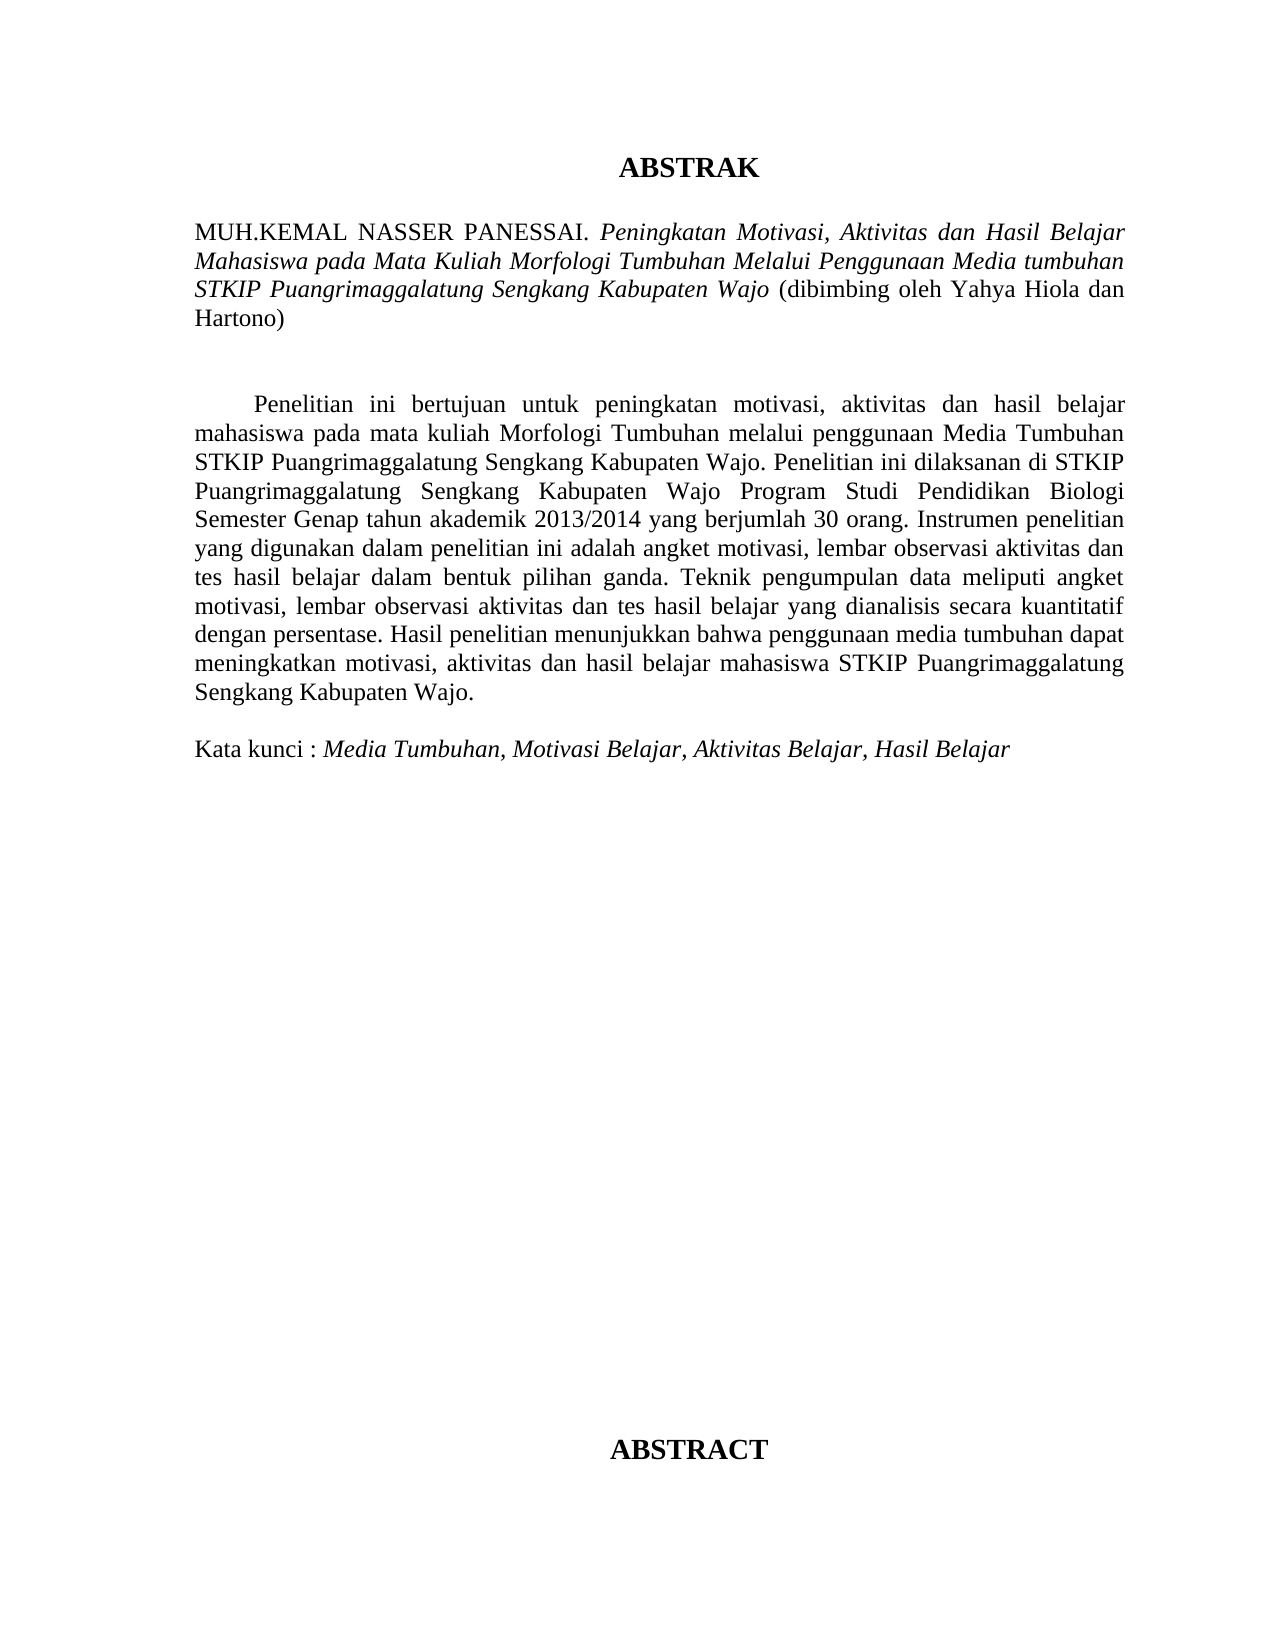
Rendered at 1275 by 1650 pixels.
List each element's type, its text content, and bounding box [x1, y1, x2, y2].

text Penelitian ini bertujuan untuk peningkatan motivasi, aktivitas dan hasil belajar mahasiswa pada mata kuliah Morfologi Tumbuhan melalui penggunaan Media Tumbuhan STKIP Puangrimaggalatung Sengkang Kabupaten Wajo. Penelitian ini dilaksanan di STKIP Puangrimaggalatung Sengkang Kabupaten Wajo Program Studi Pendidikan Biologi Semester Genap tahun akademik 2013/2014 yang berjumlah 30 orang. Instrumen penelitian yang digunakan dalam penelitian ini adalah angket motivasi, lembar observasi aktivitas dan tes hasil belajar dalam bentuk pilihan ganda. Teknik pengumpulan data meliputi angket motivasi, lembar observasi aktivitas dan tes hasil belajar yang dianalisis secara kuantitatif dengan persentase. Hasil penelitian menunjukkan bahwa penggunaan media tumbuhan dapat meningkatkan motivasi, aktivitas dan hasil belajar mahasiswa STKIP Puangrimaggalatung Sengkang Kabupaten Wajo. [194, 389, 1125, 706]
text ABSTRAK [194, 150, 1125, 183]
text Kata kunci : Media Tumbuhan, Motivasi Belajar, Aktivitas Belajar, Hasil Belajar [194, 734, 1125, 763]
text ABSTRACT [194, 1432, 1125, 1465]
text MUH.KEMAL NASSER PANESSAI. Peningkatan Motivasi, Aktivitas dan Hasil Belajar Mahasiswa pada Mata Kuliah Morfologi Tumbuhan Melalui Penggunaan Media tumbuhan STKIP Puangrimaggalatung Sengkang Kabupaten Wajo (dibimbing oleh Yahya Hiola dan Hartono) [194, 217, 1125, 332]
